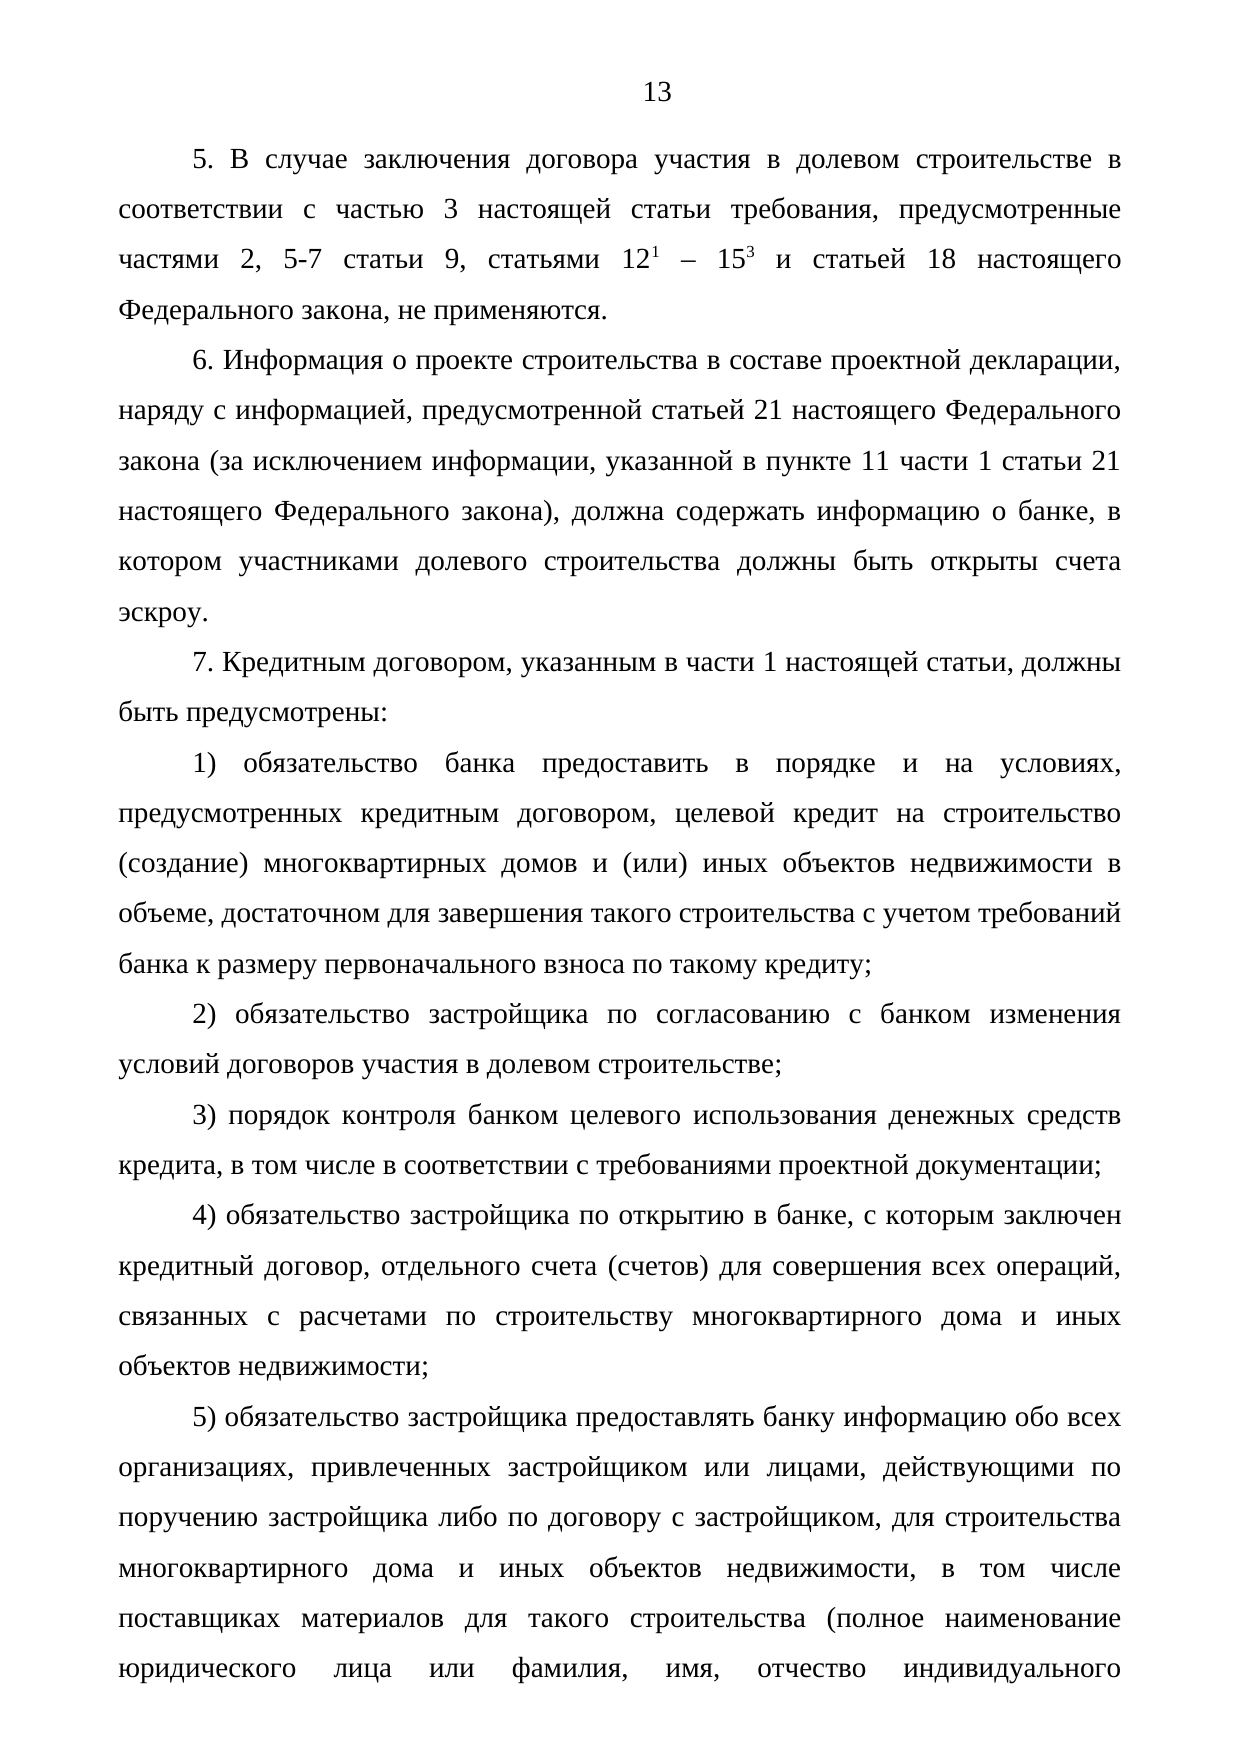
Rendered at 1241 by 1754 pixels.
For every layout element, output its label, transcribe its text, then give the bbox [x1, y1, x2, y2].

text 3) порядок контроля банком целевого использования денежных средств кредита, в том числе в соответствии с требованиями проектной документации; [118, 1097, 1122, 1181]
text 5. В случае заключения договора участия в долевом строительстве в соответствии с частью 3 настоящей статьи требования, предусмотренные частями 2, 5-7 статьи 9, статьями 121 – 153 и статьей 18 настоящего Федерального закона, не применяются. [118, 141, 1122, 325]
text 6. Информация о проекте строительства в составе проектной декларации, наряду с информацией, предусмотренной статьей 21 настоящего Федерального закона (за исключением информации, указанной в пункте 11 части 1 статьи 21 настоящего Федерального закона), должна содержать информацию о банке, в котором участниками долевого строительства должны быть открыты счета эскроу. [118, 342, 1122, 627]
text 4) обязательство застройщика по открытию в банке, с которым заключен кредитный договор, отдельного счета (счетов) для совершения всех операций, связанных с расчетами по строительству многоквартирного дома и иных объектов недвижимости; [118, 1197, 1122, 1382]
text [118, 1399, 1122, 1684]
text 7. Кредитным договором, указанным в части 1 настоящей статьи, должны быть предусмотрены: [118, 644, 1122, 728]
text 2) обязательство застройщика по согласованию с банком изменения условий договоров участия в долевом строительстве; [118, 996, 1122, 1080]
text 1) обязательство банка предоставить в порядке и на условиях, предусмотренных кредитным договором, целевой кредит на строительство (создание) многоквартирных домов и (или) иных объектов недвижимости в объеме, достаточном для завершения такого строительства с учетом требований банка к размеру первоначального взноса по такому кредиту; [118, 745, 1122, 979]
